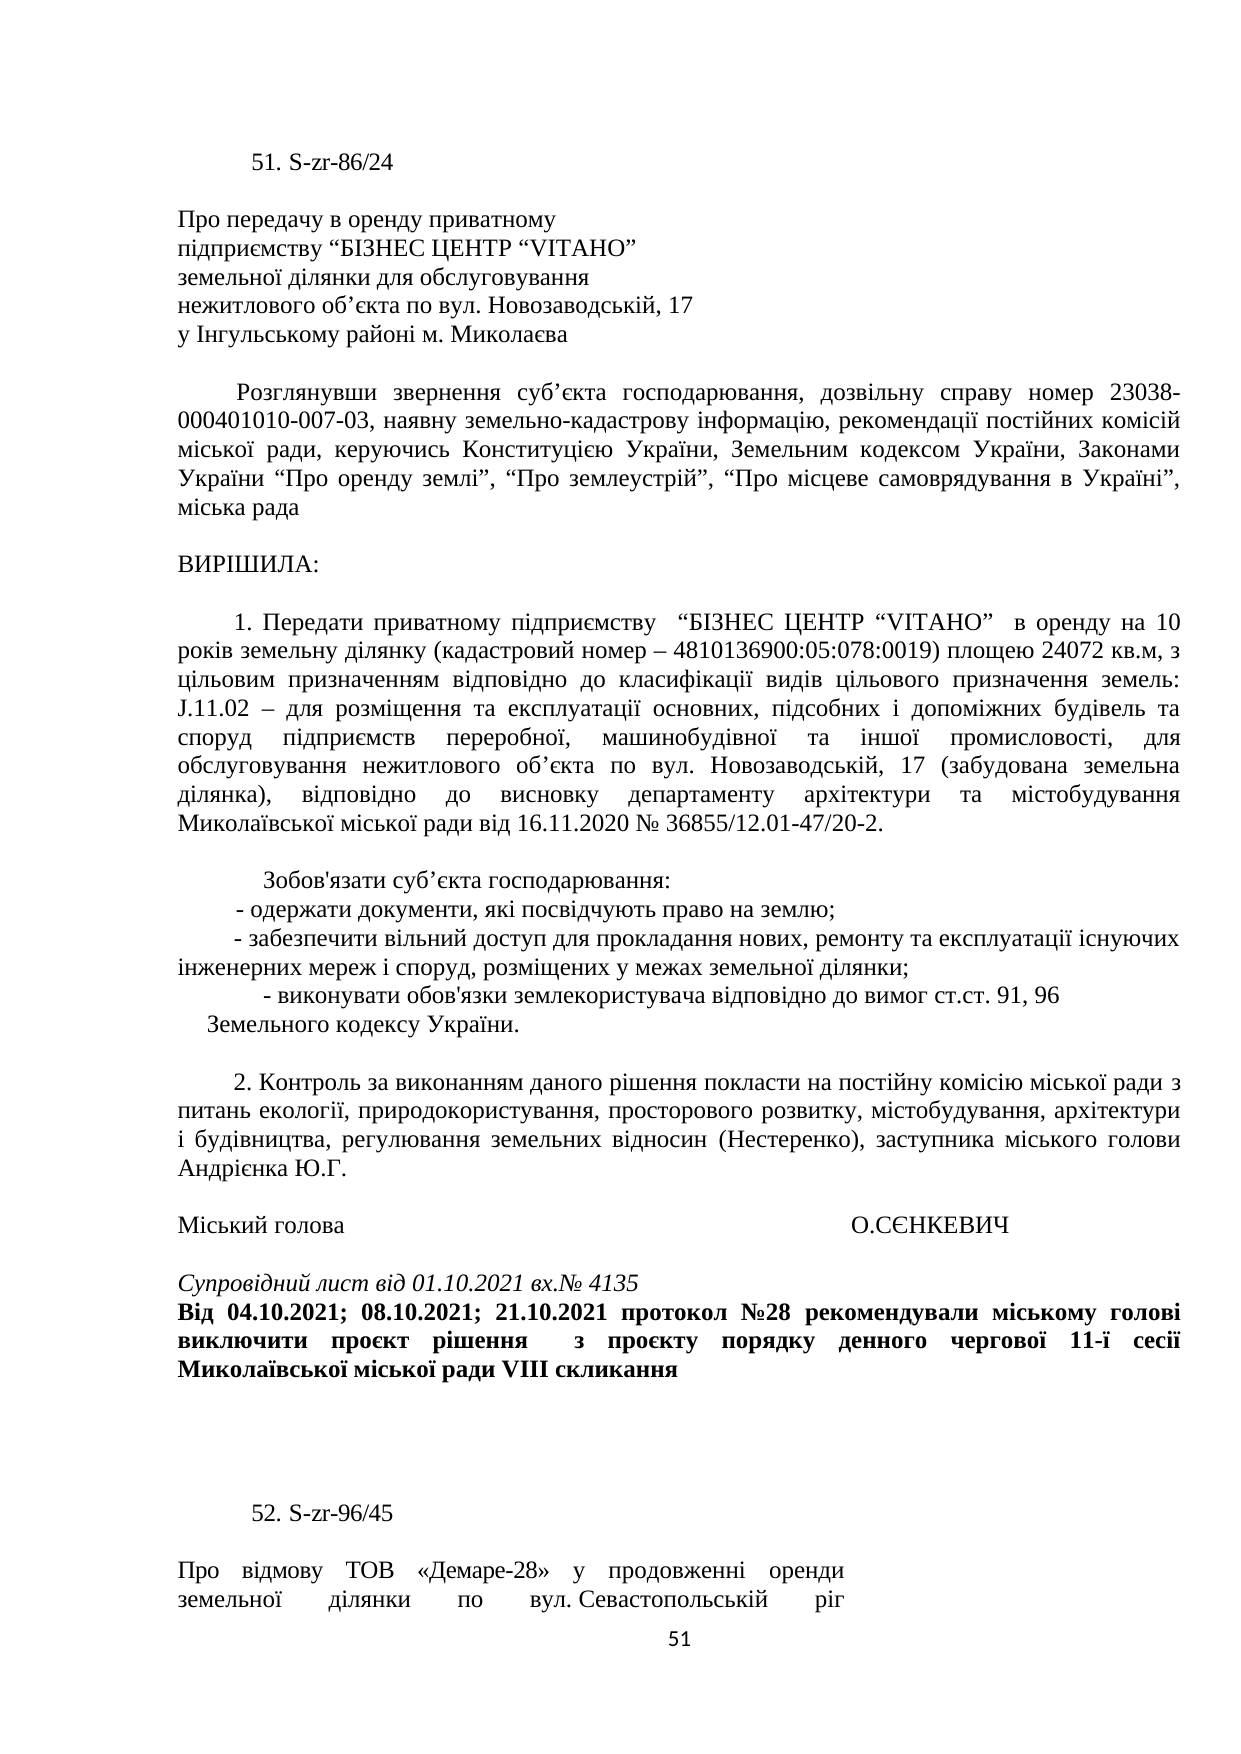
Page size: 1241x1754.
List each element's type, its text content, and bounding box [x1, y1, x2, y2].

text - виконувати обов'язки землекористувача відповідно до вимог ст.ст. 91, 96 Земельного кодексу України. [207, 981, 1181, 1038]
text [177, 1556, 844, 1613]
list 1. Передати приватному підприємству “БІЗНЕС ЦЕНТР “VITAНО” в оренду на 10 років земельну ділянку (кадастровий номер – 4810136900:05:078:0019) площею 24072 кв.м, з цільовим призначенням відповідно до класифікації видів цільового призначення земель: J.11.02 – для розміщення та експлуатації основних, підсобних і допоміжних будівель та споруд підприємств переробної, машинобудівної та іншої промисловості, для обслуговування нежитлового об’єкта по вул. Новозаводській, 17 (забудована земельна ділянка), відповідно до висновку департаменту архітектури та містобудування Миколаївської міської ради від 16.11.2020 № 36855/12.01-47/20-2. [177, 607, 1181, 837]
list S-zr-86/24 [251, 147, 1181, 176]
text Від 04.10.2021; 08.10.2021; 21.10.2021 протокол №28 рекомендували міському голові виключити проєкт рішення з проєкту порядку денного чергової 11-ї сесії Миколаївської міської ради VIII скликання [177, 1297, 1181, 1383]
text - забезпечити вільний доступ для прокладання нових, ремонту та експлуатації існуючих інженерних мереж і споруд, розміщених у межах земельної ділянки; [177, 923, 1181, 981]
text 2. Контроль за виконанням даного рішення покласти на постійну комісію міської ради з питань екології, природокористування, просторового розвитку, містобудування, архітектури і будівництва, регулювання земельних відносин (Нестеренко), заступника міського голови Андрієнка Ю.Г. [177, 1067, 1181, 1182]
text ВИРІШИЛА: [177, 549, 1181, 578]
text Розглянувши звернення суб’єкта господарювання, дозвільну справу номер 23038-000401010-007-03, наявну земельно-кадастрову інформацію, рекомендації постійних комісій міської ради, керуючись Конституцією України, Земельним кодексом України, Законами України “Про оренду землі”, “Про землеустрій”, “Про місцеве самоврядування в Україні”, міська рада [177, 377, 1181, 521]
text Зобов'язати суб’єкта господарювання: [207, 866, 1181, 894]
text Про передачу в оренду приватному підприємству “БІЗНЕС ЦЕНТР “VITAНО” земельної ділянки для обслуговування нежитлового об’єкта по вул. Новозаводській, 17 у Інгульському районі м. Миколаєва [177, 204, 694, 348]
text - одержати документи, які посвідчують право на землю; [177, 894, 1181, 923]
text Міський голова О.СЄНКЕВИЧ [177, 1211, 1181, 1239]
text Супровідний лист від 01.10.2021 вх.№ 4135 [177, 1268, 1181, 1297]
list S-zr-96/45 [251, 1498, 1181, 1527]
